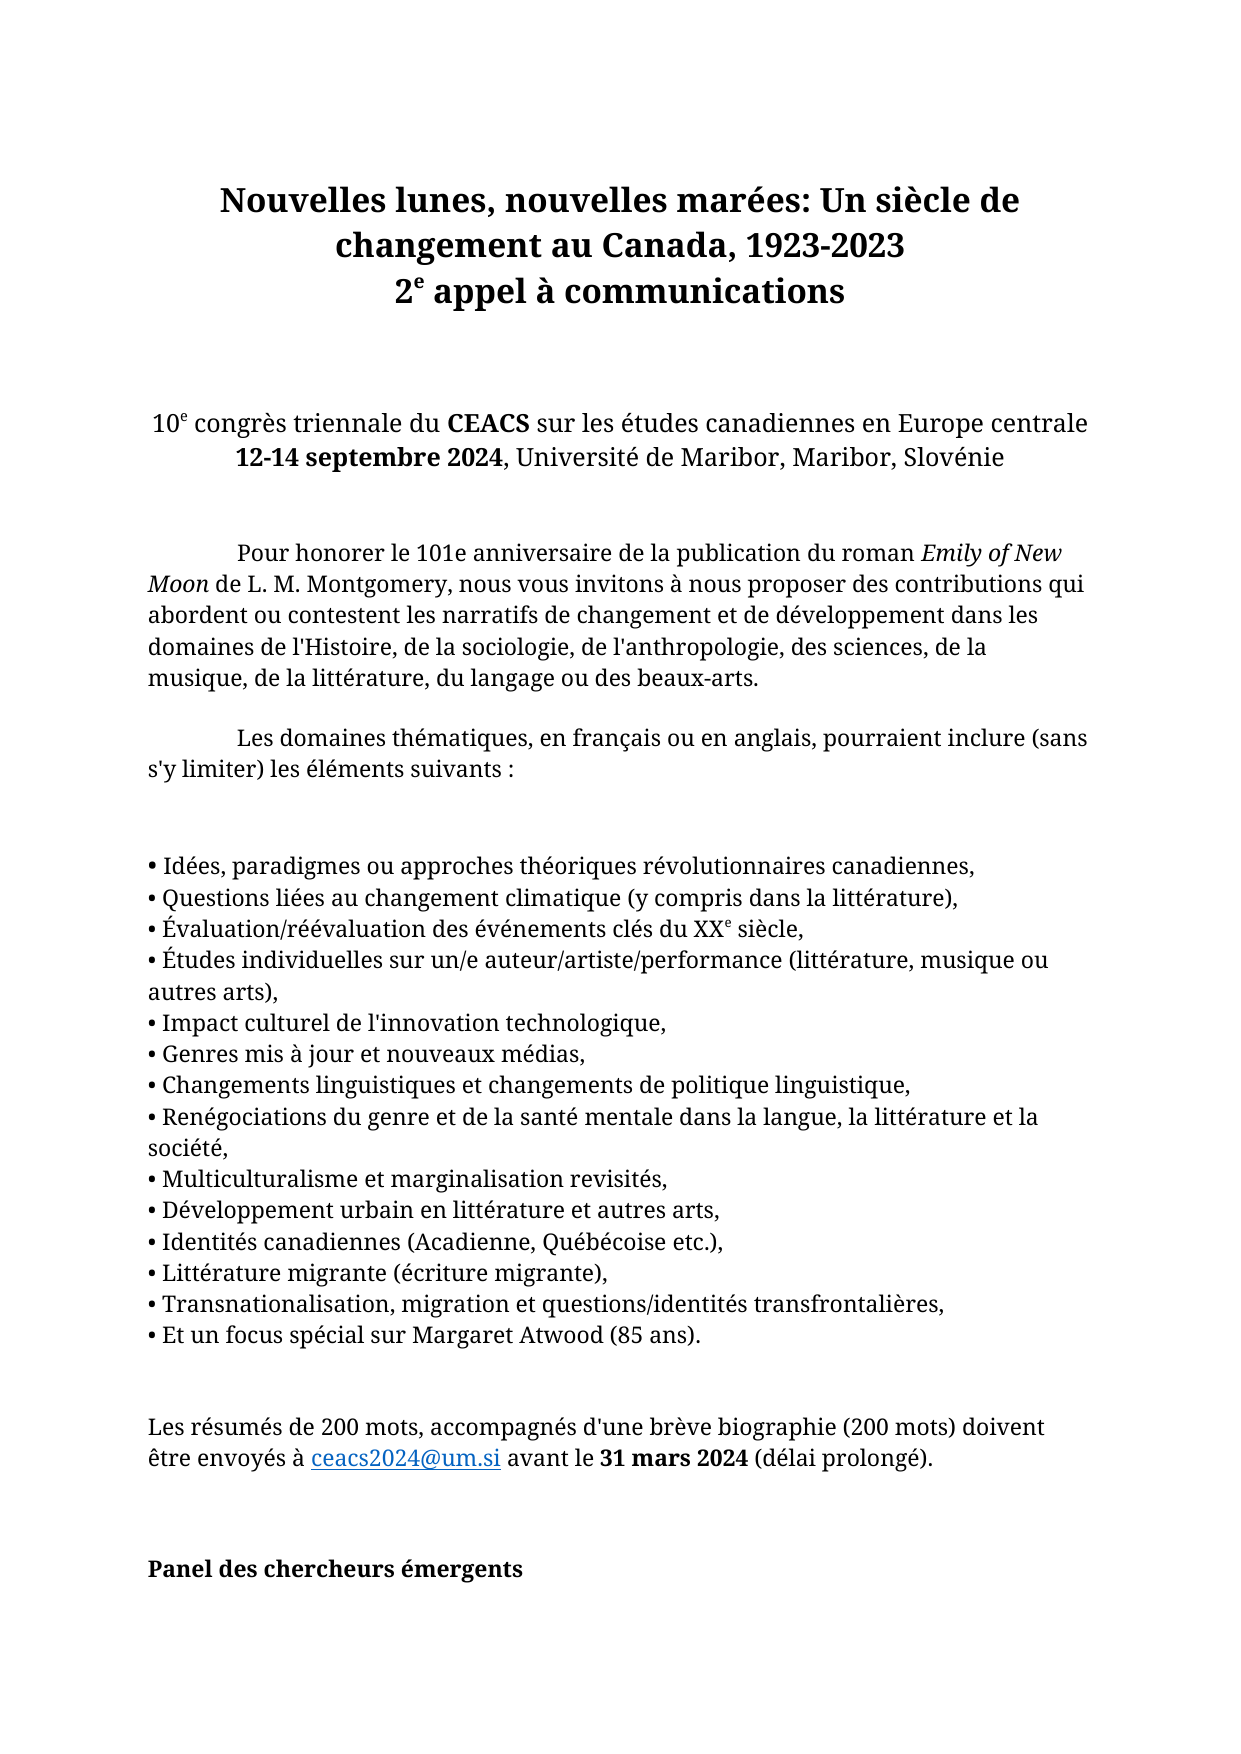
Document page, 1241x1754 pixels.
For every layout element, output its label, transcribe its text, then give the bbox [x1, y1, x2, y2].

text Nouvelles lunes, nouvelles marées: Un siècle de changement au Canada, 1923-2023 2e appel à communications [148, 177, 1093, 313]
text Les domaines thématiques, en français ou en anglais, pourraient inclure (sans s'y limiter) les éléments suivants : [148, 722, 1093, 785]
text Panel des chercheurs émergents [148, 1553, 1093, 1584]
text Pour honorer le 101e anniversaire de la publication du roman Emily of New Moon de L. M. Montgomery, nous vous invitons à nous proposer des contributions qui abordent ou contestent les narratifs de changement et de développement dans les domaines de l'Histoire, de la sociologie, de l'anthropologie, des sciences, de la musique, de la littérature, du langage ou des beaux-arts. [148, 503, 1093, 693]
text Les résumés de 200 mots, accompagnés d'une brève biographie (200 mots) doivent être envoyés à ceacs2024@um.si avant le 31 mars 2024 (délai prolongé). [148, 1380, 1093, 1474]
text • Idées, paradigmes ou approches théoriques révolutionnaires canadiennes, • Questions liées au changement climatique (y compris dans la littérature), • Évaluation/réévaluation des événements clés du XXe siècle, • Études individuelles sur un/e auteur/artiste/performance (littérature, musique ou autres arts), • Impact culturel de l'innovation technologique, • Genres mis à jour et nouveaux médias, • Changements linguistiques et changements de politique linguistique, • Renégociations du genre et de la santé mentale dans la langue, la littérature et la société, • Multiculturalisme et marginalisation revisités, • Développement urbain en littérature et autres arts, • Identités canadiennes (Acadienne, Québécoise etc.), • Littérature migrante (écriture migrante), • Transnationalisation, migration et questions/identités transfrontalières, • Et un focus spécial sur Margaret Atwood (85 ans). [148, 814, 1093, 1351]
text 10e congrès triennale du CEACS sur les études canadiennes en Europe centrale 12-14 septembre 2024, Université de Maribor, Maribor, Slovénie [148, 405, 1093, 473]
